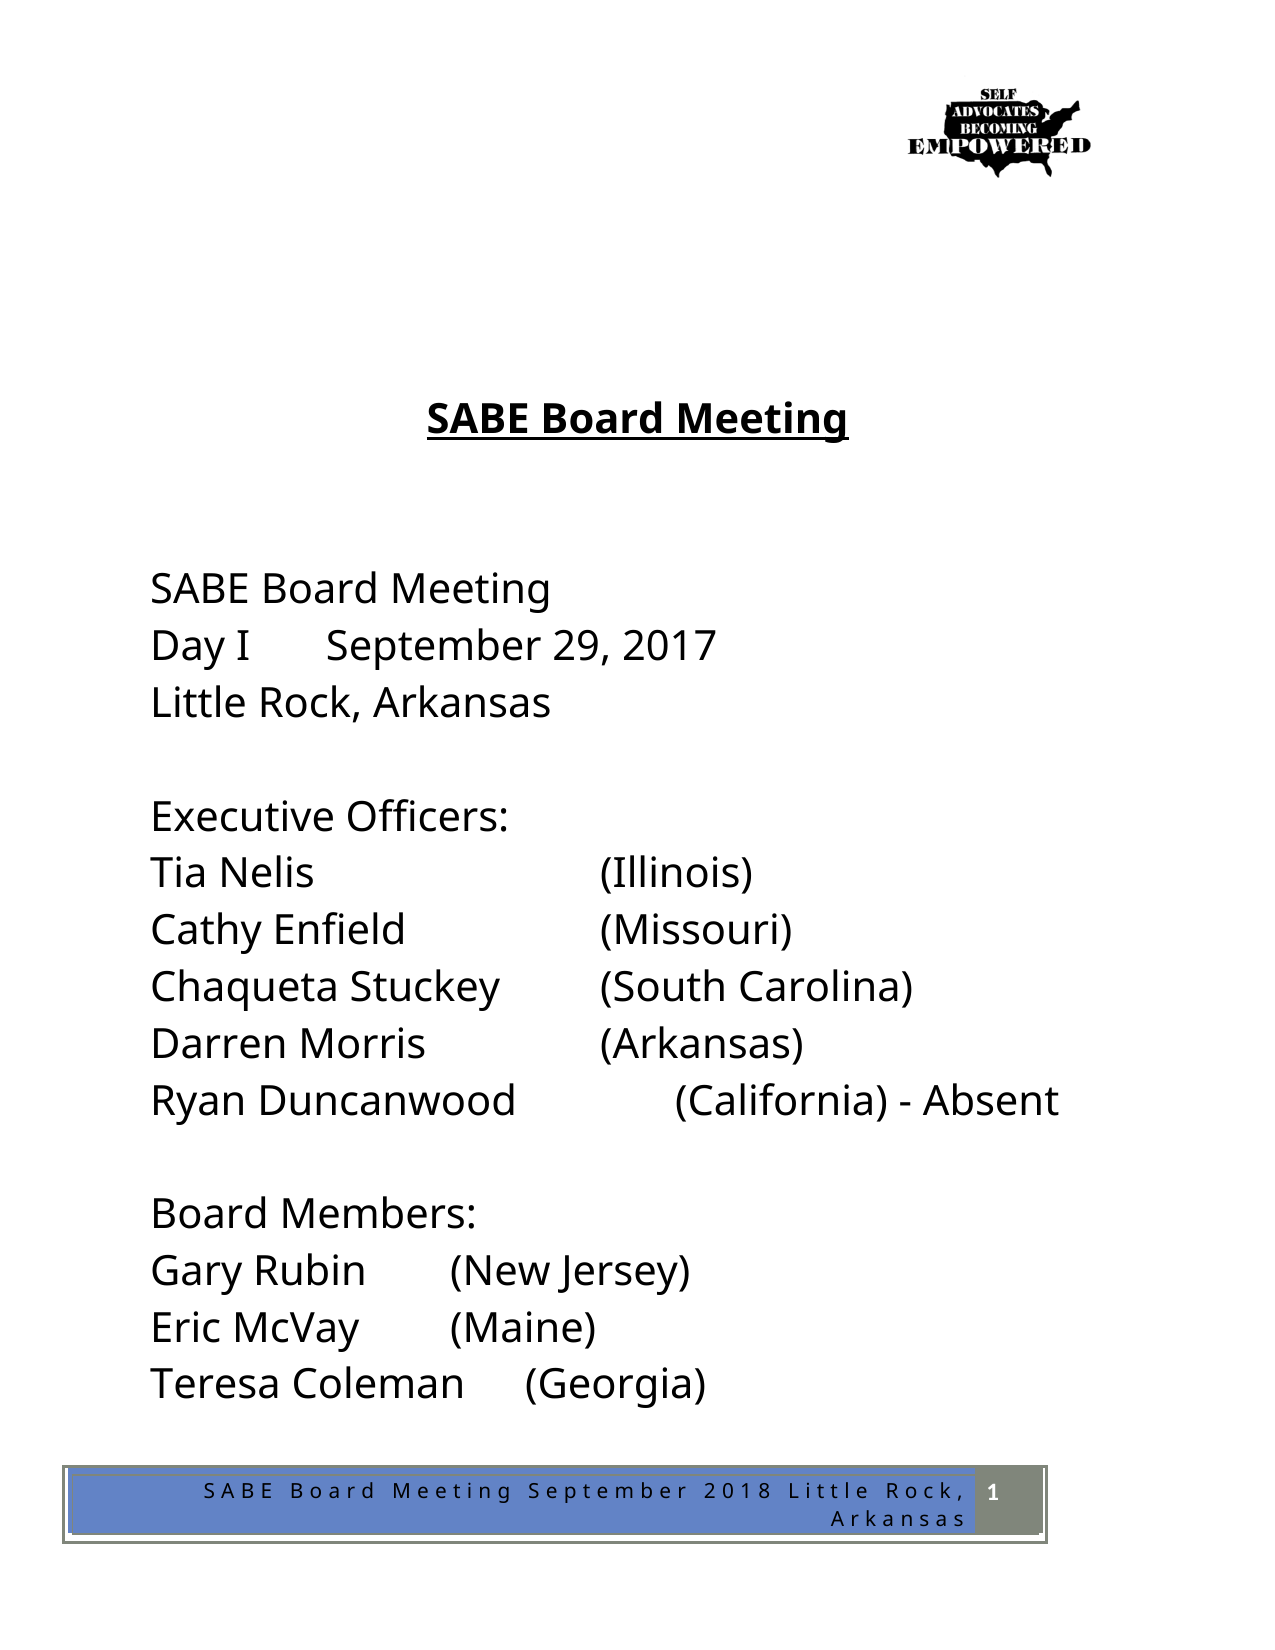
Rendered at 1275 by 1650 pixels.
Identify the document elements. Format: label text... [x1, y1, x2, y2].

text Executive Officers: [150, 786, 1125, 843]
text Cathy Enfield (Missouri) [150, 900, 1125, 957]
text Gary Rubin (New Jersey) [150, 1241, 1125, 1297]
text Darren Morris (Arkansas) [150, 1013, 1125, 1070]
text Board Members: [150, 1184, 1125, 1241]
text Teresa Coleman (Georgia) [150, 1354, 1125, 1411]
text Chaqueta Stuckey (South Carolina) [150, 957, 1125, 1013]
text Tia Nelis (Illinois) [150, 843, 1125, 900]
text Ryan Duncanwood (California) - Absent [150, 1070, 1125, 1127]
text Eric McVay (Maine) [150, 1297, 1125, 1354]
text Little Rock, Arkansas [150, 673, 1125, 730]
text SABE Board Meeting [150, 389, 1125, 446]
text SABE Board Meeting [150, 559, 1125, 616]
text Day I September 29, 2017 [150, 616, 1125, 673]
picture [884, 75, 1125, 188]
